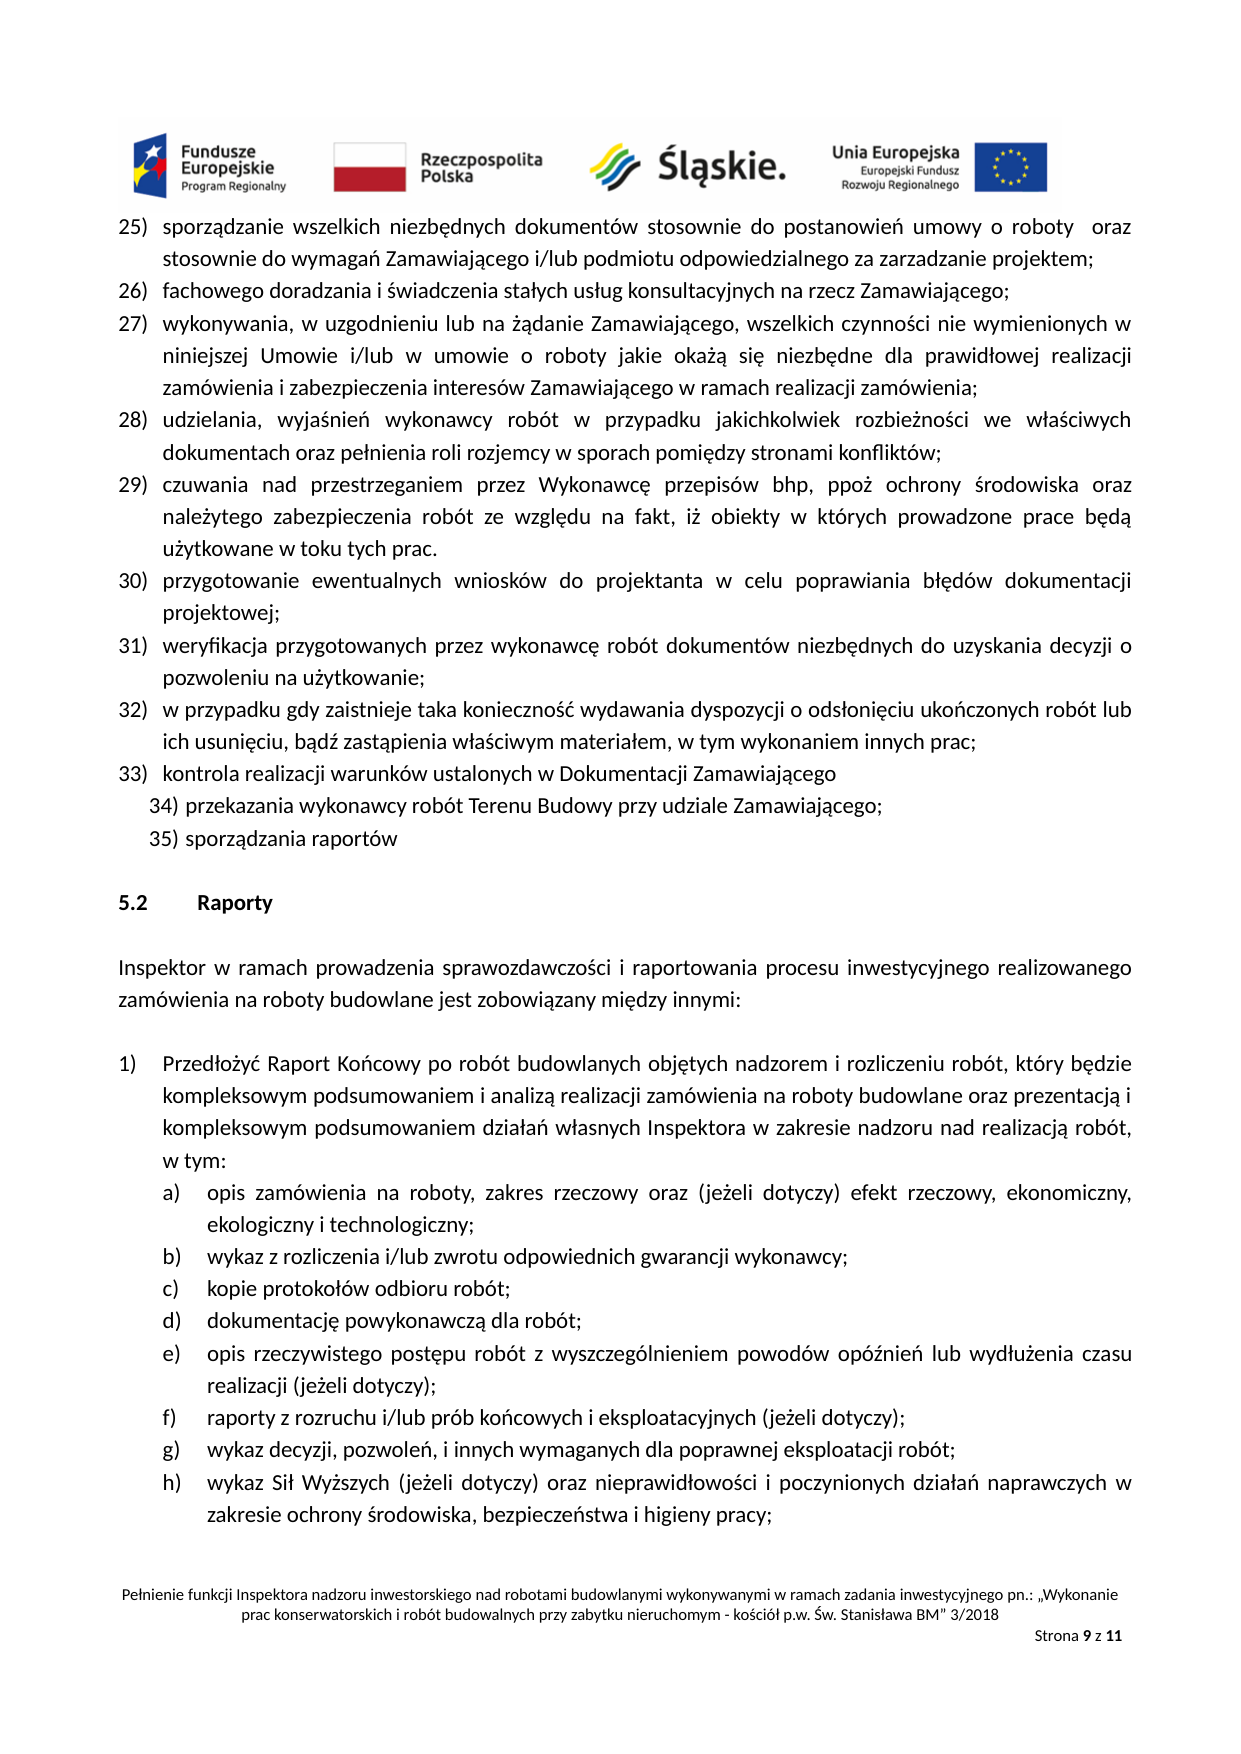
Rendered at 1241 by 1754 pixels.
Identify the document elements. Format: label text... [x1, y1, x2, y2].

list udzielania, wyjaśnień wykonawcy robót w przypadku jakichkolwiek rozbieżności we właściwych dokumentach oraz pełnienia roli rozjemcy w sporach pomiędzy stronami konfliktów; [118, 405, 1133, 466]
text 5.2 Raporty [118, 888, 1133, 916]
text 1) Przedłożyć Raport Końcowy po robót budowlanych objętych nadzorem i rozliczeniu robót, który będzie kompleksowym podsumowaniem i analizą realizacji zamówienia na roboty budowlane oraz prezentacją i kompleksowym podsumowaniem działań własnych Inspektora w zakresie nadzoru nad realizacją robót, w tym: [118, 1049, 1133, 1174]
list weryfikacja przygotowanych przez wykonawcę robót dokumentów niezbędnych do uzyskania decyzji o pozwoleniu na użytkowanie; [118, 631, 1133, 691]
text Inspektor w ramach prowadzenia sprawozdawczości i raportowania procesu inwestycyjnego realizowanego zamówienia na roboty budowlane jest zobowiązany między innymi: [118, 953, 1133, 1013]
list w przypadku gdy zaistnieje taka konieczność wydawania dyspozycji o odsłonięciu ukończonych robót lub ich usunięciu, bądź zastąpienia właściwym materiałem, w tym wykonaniem innych prac; [118, 695, 1133, 755]
list sporządzania raportów [149, 824, 1133, 852]
list przygotowanie ewentualnych wniosków do projektanta w celu poprawiania błędów dokumentacji projektowej; [118, 566, 1133, 627]
text f) raporty z rozruchu i/lub prób końcowych i eksploatacyjnych (jeżeli dotyczy); [162, 1403, 1133, 1431]
text b) wykaz z rozliczenia i/lub zwrotu odpowiednich gwarancji wykonawcy; [162, 1242, 1133, 1270]
list przekazania wykonawcy robót Terenu Budowy przy udziale Zamawiającego; [149, 792, 1133, 820]
text e) opis rzeczywistego postępu robót z wyszczególnieniem powodów opóźnień lub wydłużenia czasu realizacji (jeżeli dotyczy); [162, 1339, 1133, 1399]
list czuwania nad przestrzeganiem przez Wykonawcę przepisów bhp, ppoż ochrony środowiska oraz należytego zabezpieczenia robót ze względu na fakt, iż obiekty w których prowadzone prace będą użytkowane w toku tych prac. [118, 470, 1133, 562]
text h) wykaz Sił Wyższych (jeżeli dotyczy) oraz nieprawidłowości i poczynionych działań naprawczych w zakresie ochrony środowiska, bezpieczeństwa i higieny pracy; [162, 1468, 1133, 1528]
text d) dokumentację powykonawczą dla robót; [162, 1307, 1133, 1335]
text a) opis zamówienia na roboty, zakres rzeczowy oraz (jeżeli dotyczy) efekt rzeczowy, ekonomiczny, ekologiczny i technologiczny; [162, 1178, 1133, 1238]
text c) kopie protokołów odbioru robót; [162, 1274, 1133, 1302]
list kontrola realizacji warunków ustalonych w Dokumentacji Zamawiającego [118, 759, 1133, 787]
text g) wykaz decyzji, pozwoleń, i innych wymaganych dla poprawnej eksploatacji robót; [162, 1435, 1133, 1463]
list wykonywania, w uzgodnieniu lub na żądanie Zamawiającego, wszelkich czynności nie wymienionych w niniejszej Umowie i/lub w umowie o roboty jakie okażą się niezbędne dla prawidłowej realizacji zamówienia i zabezpieczenia interesów Zamawiającego w ramach realizacji zamówienia; [118, 309, 1133, 401]
picture [118, 117, 1063, 213]
list fachowego doradzania i świadczenia stałych usług konsultacyjnych na rzecz Zamawiającego; [118, 277, 1133, 305]
list sporządzanie wszelkich niezbędnych dokumentów stosownie do postanowień umowy o roboty oraz stosownie do wymagań Zamawiającego i/lub podmiotu odpowiedzialnego za zarzadzanie projektem; [118, 212, 1133, 272]
